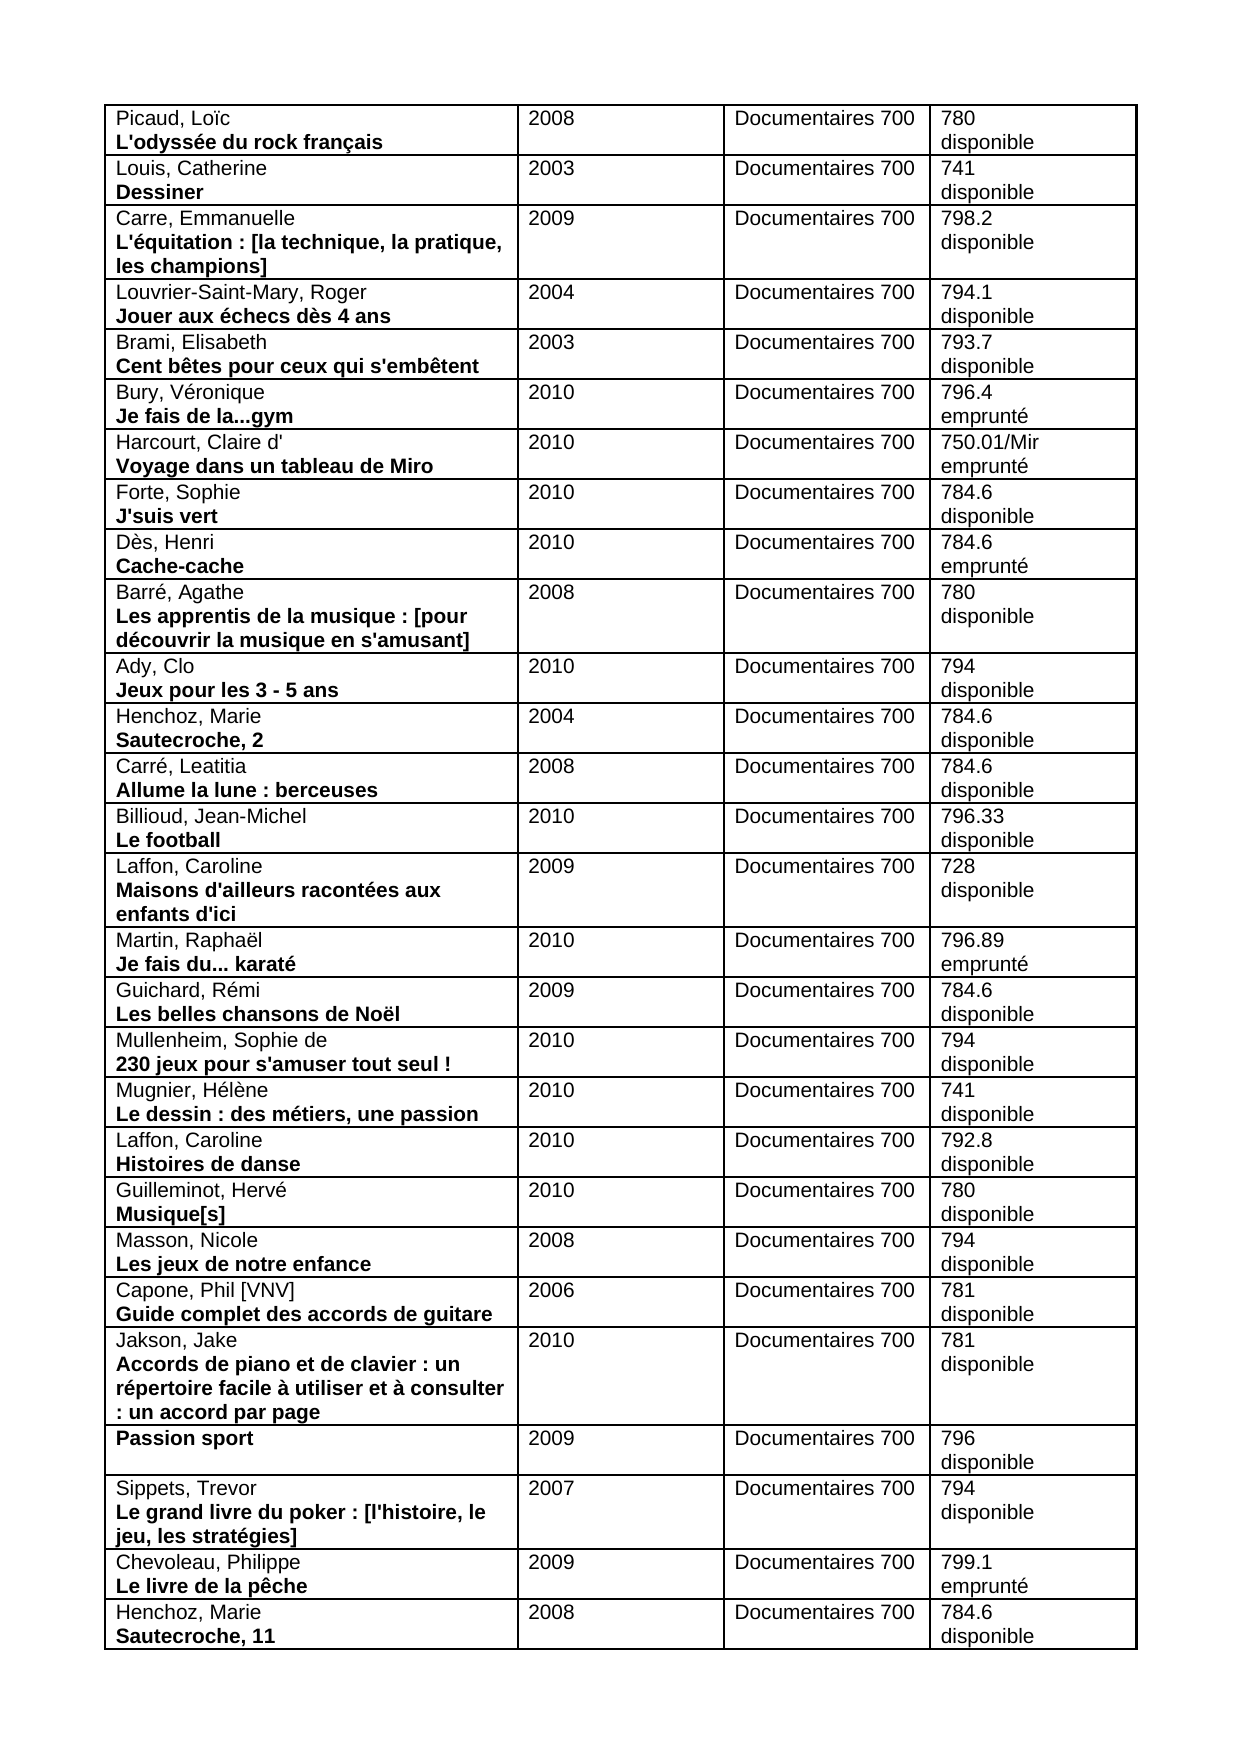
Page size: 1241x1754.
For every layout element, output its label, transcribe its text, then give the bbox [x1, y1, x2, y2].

table_cell Guilleminot, Hervé Musique[s] [106, 1178, 517, 1226]
table_cell 784.6 disponible [931, 1600, 1135, 1648]
table_cell Mugnier, Hélène Le dessin : des métiers, une passion [106, 1078, 517, 1126]
table_cell Laffon, Caroline Maisons d'ailleurs racontées aux enfants d'ici [106, 854, 517, 926]
table_cell 2009 [519, 1550, 723, 1598]
table_cell Documentaires 700 [725, 1328, 929, 1424]
table_cell Passion sport [106, 1426, 517, 1474]
table_cell Bury, Véronique Je fais de la...gym [106, 380, 517, 428]
table_cell 794 disponible [931, 1028, 1135, 1076]
table_cell 794 disponible [931, 654, 1135, 702]
table_cell 780 disponible [931, 1178, 1135, 1226]
table_cell 2003 [519, 330, 723, 378]
table_cell 794.1 disponible [931, 280, 1135, 328]
table_cell 792.8 disponible [931, 1128, 1135, 1176]
table_cell Documentaires 700 [725, 978, 929, 1026]
table_cell 2010 [519, 1178, 723, 1226]
table_cell 784.6 disponible [931, 704, 1135, 752]
table_cell Documentaires 700 [725, 704, 929, 752]
table_cell 2003 [519, 156, 723, 204]
table_cell 784.6 disponible [931, 754, 1135, 802]
table_cell Documentaires 700 [725, 1028, 929, 1076]
table_cell 2008 [519, 754, 723, 802]
table_cell Guichard, Rémi Les belles chansons de Noël [106, 978, 517, 1026]
table_cell 2010 [519, 1328, 723, 1424]
table_cell 796.89 emprunté [931, 928, 1135, 976]
table_cell Masson, Nicole Les jeux de notre enfance [106, 1228, 517, 1276]
table_cell Barré, Agathe Les apprentis de la musique : [pour découvrir la musique en s'amusant] [106, 580, 517, 652]
table_cell 2010 [519, 1128, 723, 1176]
table_cell 2009 [519, 206, 723, 278]
table_cell Documentaires 700 [725, 206, 929, 278]
table_cell Harcourt, Claire d' Voyage dans un tableau de Miro [106, 430, 517, 478]
table_cell Documentaires 700 [725, 380, 929, 428]
table_cell Documentaires 700 [725, 1600, 929, 1648]
table_cell Picaud, Loïc L'odyssée du rock français [106, 106, 517, 154]
table_cell Documentaires 700 [725, 330, 929, 378]
table_cell 2010 [519, 480, 723, 528]
table_cell 2008 [519, 106, 723, 154]
table_cell 2006 [519, 1278, 723, 1326]
table_cell Jakson, Jake Accords de piano et de clavier : un répertoire facile à utiliser et à consulter : un accord par page [106, 1328, 517, 1424]
table_cell 2008 [519, 580, 723, 652]
table_cell 2009 [519, 854, 723, 926]
table_cell 780 disponible [931, 580, 1135, 652]
table_cell Henchoz, Marie Sautecroche, 2 [106, 704, 517, 752]
table_cell Laffon, Caroline Histoires de danse [106, 1128, 517, 1176]
table_cell 2010 [519, 928, 723, 976]
table_cell 784.6 emprunté [931, 530, 1135, 578]
table_cell Documentaires 700 [725, 1550, 929, 1598]
table_cell Ady, Clo Jeux pour les 3 - 5 ans [106, 654, 517, 702]
table_cell 750.01/Mir emprunté [931, 430, 1135, 478]
table_cell 2010 [519, 430, 723, 478]
table_cell Documentaires 700 [725, 580, 929, 652]
table_cell Documentaires 700 [725, 480, 929, 528]
table_cell Chevoleau, Philippe Le livre de la pêche [106, 1550, 517, 1598]
table_cell 728 disponible [931, 854, 1135, 926]
table_cell 2009 [519, 1426, 723, 1474]
table_cell Documentaires 700 [725, 854, 929, 926]
table_cell 796.4 emprunté [931, 380, 1135, 428]
table_cell 2010 [519, 380, 723, 428]
table_cell Documentaires 700 [725, 530, 929, 578]
table_cell Documentaires 700 [725, 804, 929, 852]
table_cell Sippets, Trevor Le grand livre du poker : [l'histoire, le jeu, les stratégies] [106, 1476, 517, 1548]
table_cell Documentaires 700 [725, 1228, 929, 1276]
table_cell Documentaires 700 [725, 1476, 929, 1548]
table_cell 784.6 disponible [931, 480, 1135, 528]
table_cell 796.33 disponible [931, 804, 1135, 852]
table_cell Documentaires 700 [725, 1128, 929, 1176]
table_cell Brami, Elisabeth Cent bêtes pour ceux qui s'embêtent [106, 330, 517, 378]
table_cell Martin, Raphaël Je fais du... karaté [106, 928, 517, 976]
table_cell 799.1 emprunté [931, 1550, 1135, 1598]
table_cell Carre, Emmanuelle L'équitation : [la technique, la pratique, les champions] [106, 206, 517, 278]
table_cell 2009 [519, 978, 723, 1026]
table_cell Documentaires 700 [725, 1078, 929, 1126]
table_cell 2010 [519, 804, 723, 852]
table_cell 2010 [519, 1028, 723, 1076]
table_cell Documentaires 700 [725, 928, 929, 976]
table_cell 798.2 disponible [931, 206, 1135, 278]
table_cell 793.7 disponible [931, 330, 1135, 378]
table_cell 794 disponible [931, 1228, 1135, 1276]
table_cell Documentaires 700 [725, 430, 929, 478]
table_cell Dès, Henri Cache-cache [106, 530, 517, 578]
table_cell Forte, Sophie J'suis vert [106, 480, 517, 528]
table_cell 741 disponible [931, 1078, 1135, 1126]
table_cell 780 disponible [931, 106, 1135, 154]
table_cell Documentaires 700 [725, 1178, 929, 1226]
table_cell Documentaires 700 [725, 280, 929, 328]
table_cell Henchoz, Marie Sautecroche, 11 [106, 1600, 517, 1648]
table_cell 2010 [519, 530, 723, 578]
table_cell 2010 [519, 654, 723, 702]
table_cell Billioud, Jean-Michel Le football [106, 804, 517, 852]
table_cell Documentaires 700 [725, 754, 929, 802]
table_cell Mullenheim, Sophie de 230 jeux pour s'amuser tout seul ! [106, 1028, 517, 1076]
table_cell 796 disponible [931, 1426, 1135, 1474]
table_cell Louis, Catherine Dessiner [106, 156, 517, 204]
table_cell 781 disponible [931, 1328, 1135, 1424]
table_cell Louvrier-Saint-Mary, Roger Jouer aux échecs dès 4 ans [106, 280, 517, 328]
table_cell Documentaires 700 [725, 156, 929, 204]
table_cell 784.6 disponible [931, 978, 1135, 1026]
table_cell 781 disponible [931, 1278, 1135, 1326]
table_cell Documentaires 700 [725, 106, 929, 154]
table_cell Documentaires 700 [725, 1278, 929, 1326]
table_cell 2008 [519, 1600, 723, 1648]
table_cell 741 disponible [931, 156, 1135, 204]
table_cell 2010 [519, 1078, 723, 1126]
table_cell Carré, Leatitia Allume la lune : berceuses [106, 754, 517, 802]
table_cell 2007 [519, 1476, 723, 1548]
table_cell Capone, Phil [VNV] Guide complet des accords de guitare [106, 1278, 517, 1326]
table_cell 2004 [519, 280, 723, 328]
table_cell Documentaires 700 [725, 1426, 929, 1474]
table_cell 2008 [519, 1228, 723, 1276]
table_cell 794 disponible [931, 1476, 1135, 1548]
table_cell Documentaires 700 [725, 654, 929, 702]
table_cell 2004 [519, 704, 723, 752]
